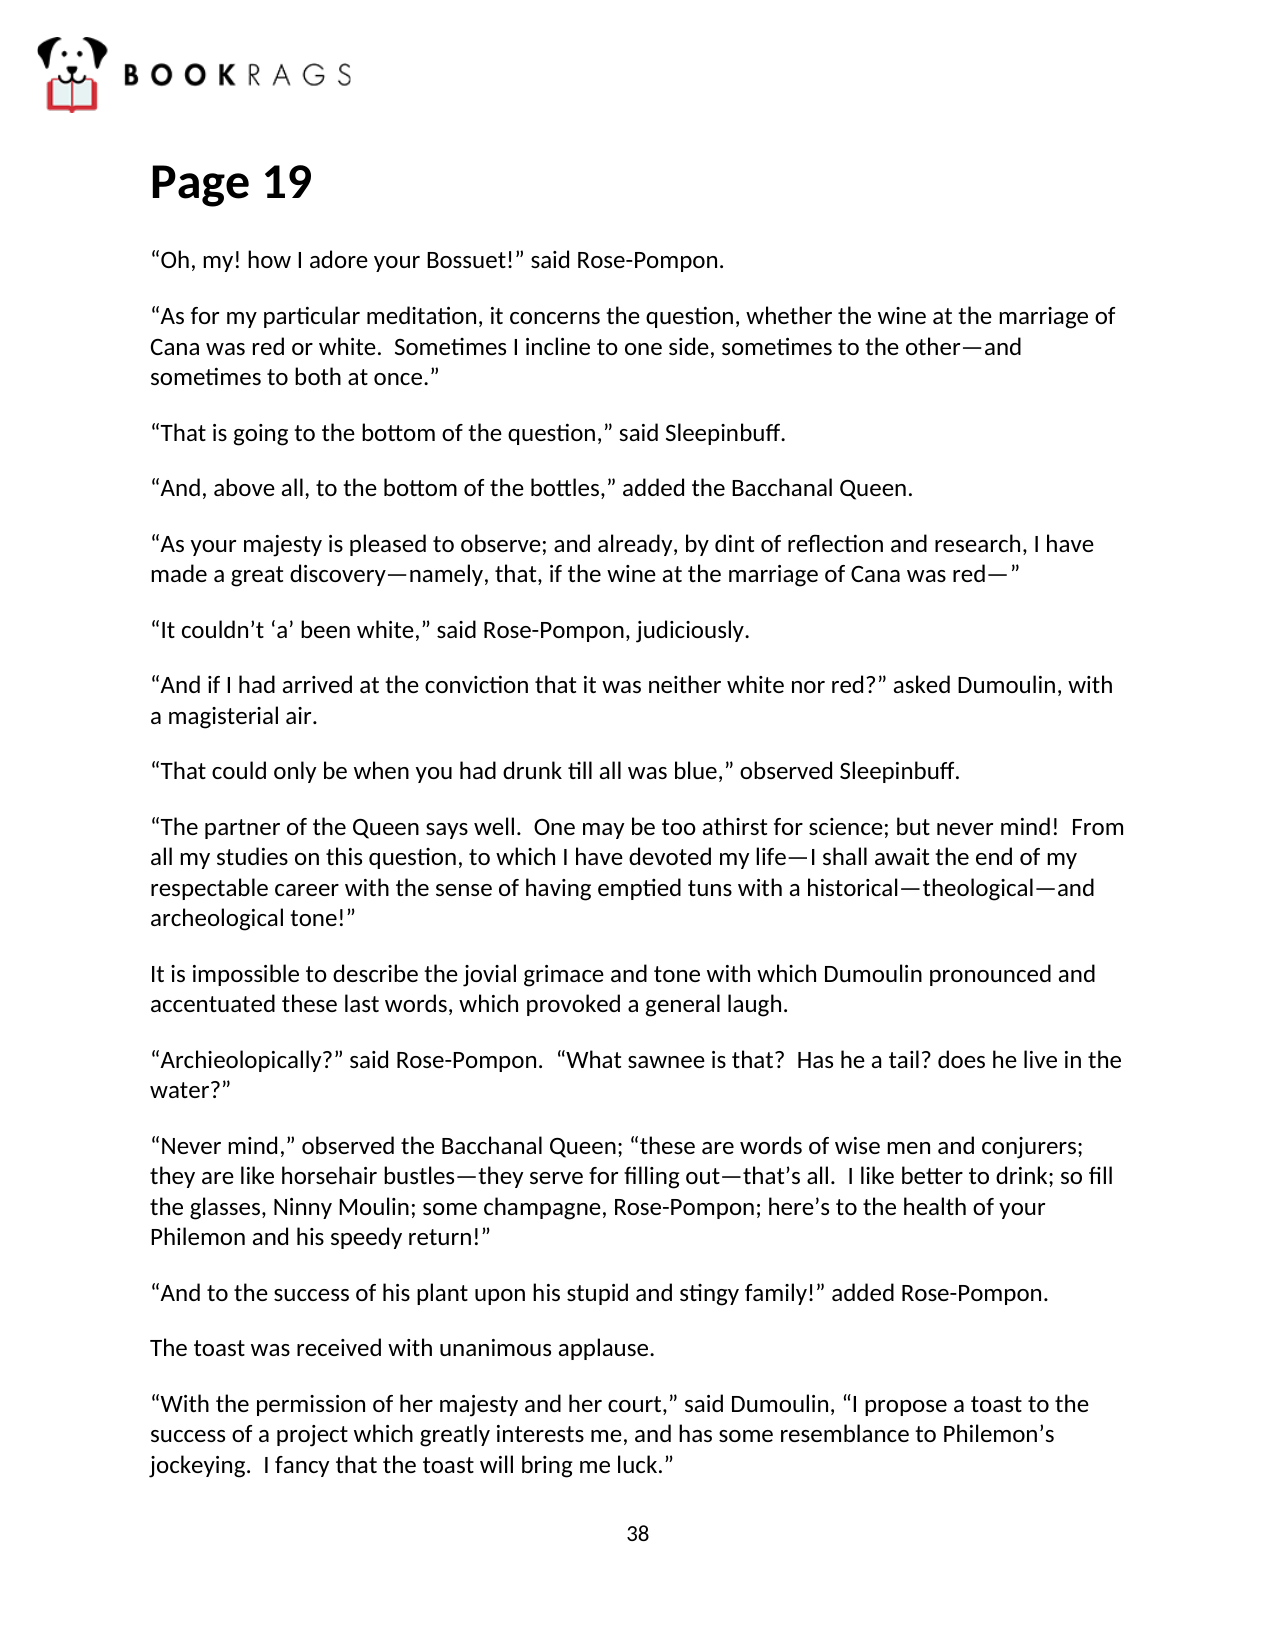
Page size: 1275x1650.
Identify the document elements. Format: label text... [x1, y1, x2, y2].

text “That could only be when you had drunk till all was blue,” observed Sleepinbuff. [150, 755, 1125, 786]
text “With the permission of her majesty and her court,” said Dumoulin, “I propose a toast to the success of a project which greatly interests me, and has some resemblance to Philemon’s jockeying. I fancy that the toast will bring me luck.” [150, 1388, 1125, 1480]
text It is impossible to describe the jovial grimace and tone with which Dumoulin pronounced and accentuated these last words, which provoked a general laugh. [150, 958, 1125, 1019]
picture [37, 37, 351, 113]
text “And, above all, to the bottom of the bottles,” added the Bacchanal Queen. [150, 472, 1125, 503]
text “Oh, my! how I adore your Bossuet!” said Rose-Pompon. [150, 244, 1125, 275]
text “As your majesty is pleased to observe; and already, by dint of reflection and research, I have made a great discovery—­namely, that, if the wine at the marriage of Cana was red—­” [150, 528, 1125, 589]
text “And to the success of his plant upon his stupid and stingy family!” added Rose-Pompon. [150, 1277, 1125, 1308]
text “That is going to the bottom of the question,” said Sleepinbuff. [150, 417, 1125, 447]
text “Never mind,” observed the Bacchanal Queen; “these are words of wise men and conjurers; they are like horsehair bustles—­they serve for filling out—­that’s all. I like better to drink; so fill the glasses, Ninny Moulin; some champagne, Rose-Pompon; here’s to the health of your Philemon and his speedy return!” [150, 1130, 1125, 1252]
text “And if I had arrived at the conviction that it was neither white nor red?” asked Dumoulin, with a magisterial air. [150, 669, 1125, 730]
text “It couldn’t ‘a’ been white,” said Rose-Pompon, judiciously. [150, 614, 1125, 644]
text The toast was received with unanimous applause. [150, 1333, 1125, 1363]
text Page 19 [150, 150, 1125, 211]
text “As for my particular meditation, it concerns the question, whether the wine at the marriage of Cana was red or white. Sometimes I incline to one side, sometimes to the other—­and sometimes to both at once.” [150, 300, 1125, 392]
text “Archieolopically?” said Rose-Pompon. “What sawnee is that? Has he a tail? does he live in the water?” [150, 1044, 1125, 1105]
text “The partner of the Queen says well. One may be too athirst for science; but never mind! From all my studies on this question, to which I have devoted my life—­I shall await the end of my respectable career with the sense of having emptied tuns with a historical—­theological—­and archeological tone!” [150, 811, 1125, 933]
